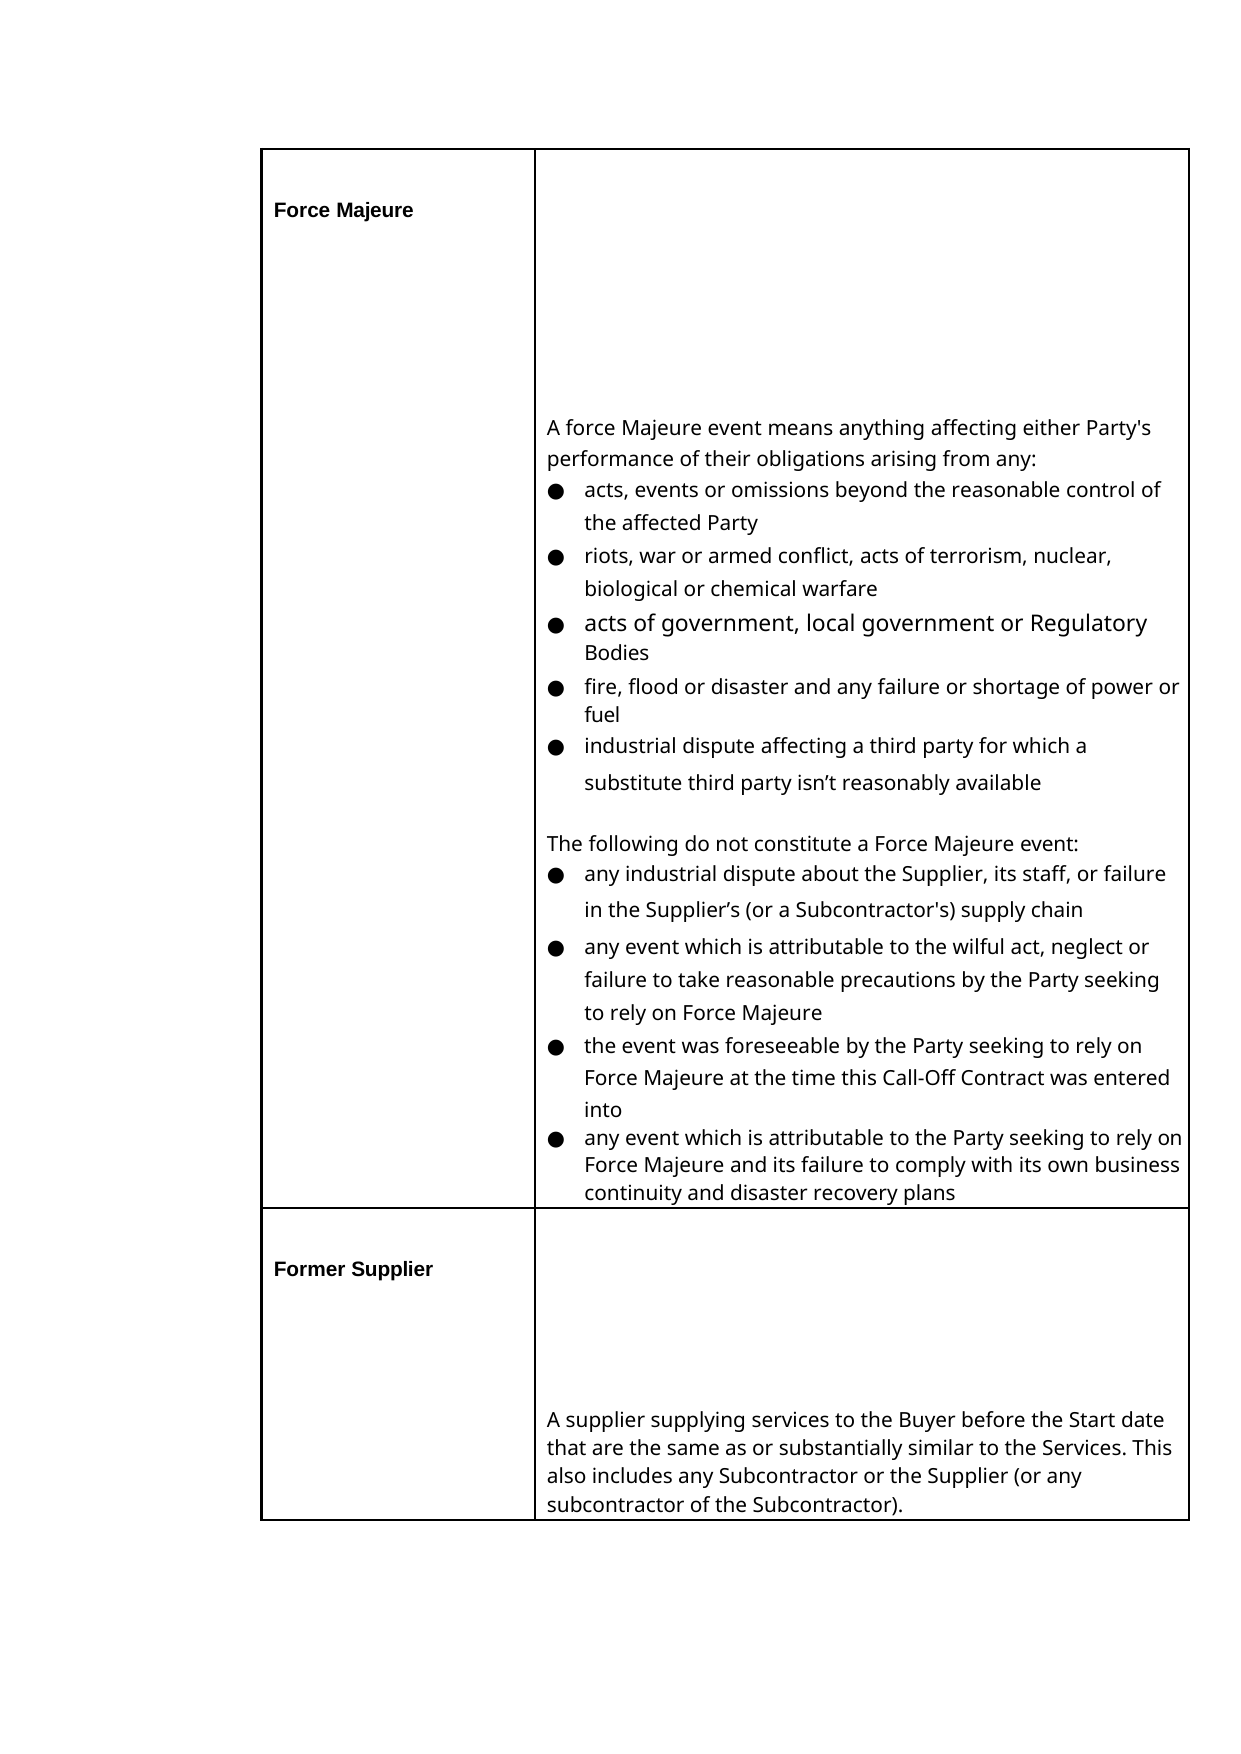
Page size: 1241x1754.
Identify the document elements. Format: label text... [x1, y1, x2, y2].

table_header A force Majeure event means anything affecting either Party's performance of their obligations arising from any: acts, events or omissions beyond the reasonable control of the affected Party riots, war or armed conflict, acts of terrorism, nuclear, biological or chemical warfare acts of government, local government or Regulatory Bodies fire, flood or disaster and any failure or shortage of power or fuel industrial dispute affecting a third party for which a substitute third party isn’t reasonably available The following do not constitute a Force Majeure event: any industrial dispute about the Supplier, its staff, or failure in the Supplier’s (or a Subcontractor's) supply chain any event which is attributable to the wilful act, neglect or failure to take reasonable precautions by the Party seeking to rely on Force Majeure the event was foreseeable by the Party seeking to rely on Force Majeure at the time this Call-Off Contract was entered into any event which is attributable to the Party seeking to rely on Force Majeure and its failure to comply with its own business continuity and disaster recovery plans [536, 150, 1188, 1207]
table_cell A supplier supplying services to the Buyer before the Start date that are the same as or substantially similar to the Services. This also includes any Subcontractor or the Supplier (or any subcontractor of the Subcontractor). [536, 1209, 1188, 1518]
table_cell Former Supplier [263, 1209, 534, 1518]
table_header Force Majeure [263, 150, 534, 1207]
